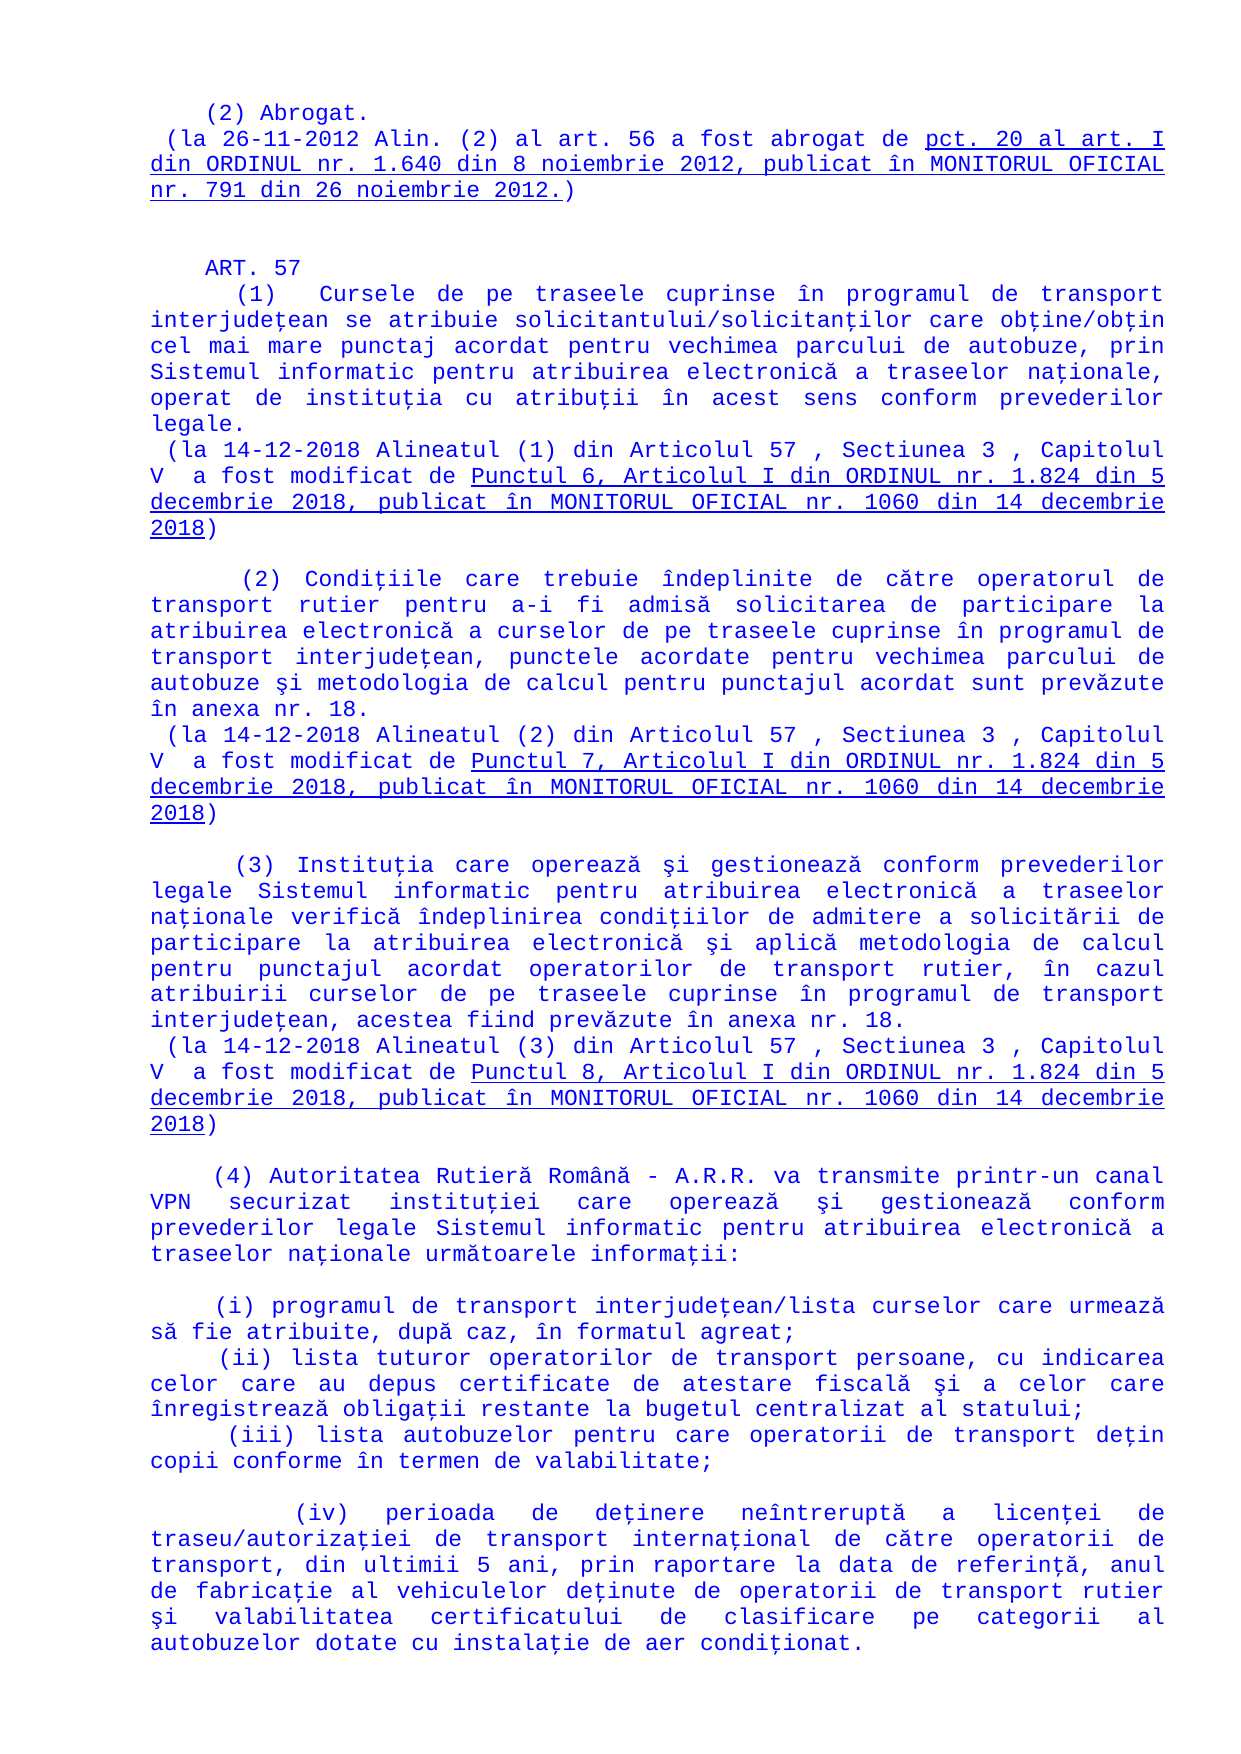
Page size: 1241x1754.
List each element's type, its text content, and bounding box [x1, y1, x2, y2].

text (la 14-12-2018 Alineatul (1) din Articolul 57 , Sectiunea 3 , Capitolul V a fost modificat de <LLNK 12018 1824 503201 0127>Punctul 6, Articolul I din ORDINUL nr. 1.824 din 5 decembrie 2018, publicat în MONITORUL OFICIAL nr. 1060 din 14 decembrie 2018) [150, 513, 1165, 542]
text (ii) lista tuturor operatorilor de transport persoane, cu indicarea celor care au depus certificate de atestare fiscală şi a celor care înregistrează obligaţii restante la bugetul centralizat al statului; [150, 1346, 1165, 1424]
text (la 14-12-2018 Alineatul (2) din Articolul 57 , Sectiunea 3 , Capitolul V a fost modificat de <LLNK 12018 1824 503201 0127>Punctul 7, Articolul I din ORDINUL nr. 1.824 din 5 decembrie 2018, publicat în MONITORUL OFICIAL nr. 1060 din 14 decembrie 2018) [150, 798, 1165, 827]
text (1) Cursele de pe traseele cuprinse în programul de transport interjudeţean se atribuie solicitantului/solicitanţilor care obţine/obţin cel mai mare punctaj acordat pentru vechimea parcului de autobuze, prin Sistemul informatic pentru atribuirea electronică a traseelor naţionale, operat de instituţia cu atribuţii în acest sens conform prevederilor legale. [150, 282, 1165, 438]
text ART. 57 [150, 257, 1165, 282]
text (iv) perioada de deţinere neîntreruptă a licenţei de traseu/autorizaţiei de transport internaţional de către operatorii de transport, din ultimii 5 ani, prin raportare la data de referinţă, anul de fabricaţie al vehiculelor deţinute de operatorii de transport rutier şi valabilitatea certificatului de clasificare pe categorii al autobuzelor dotate cu instalaţie de aer condiţionat. [150, 1502, 1165, 1657]
text (la 14-12-2018 Alineatul (3) din Articolul 57 , Sectiunea 3 , Capitolul V a fost modificat de <LLNK 12018 1824 503201 0127>Punctul 8, Articolul I din ORDINUL nr. 1.824 din 5 decembrie 2018, publicat în MONITORUL OFICIAL nr. 1060 din 14 decembrie 2018) [150, 1109, 1165, 1138]
text (3) Instituţia care operează şi gestionează conform prevederilor legale Sistemul informatic pentru atribuirea electronică a traseelor naţionale verifică îndeplinirea condiţiilor de admitere a solicitării de participare la atribuirea electronică şi aplică metodologia de calcul pentru punctajul acordat operatorilor de transport rutier, în cazul atribuirii curselor de pe traseele cuprinse în programul de transport interjudeţean, acestea fiind prevăzute în anexa nr. 18. [150, 853, 1165, 1035]
text (2) Condiţiile care trebuie îndeplinite de către operatorul de transport rutier pentru a-i fi admisă solicitarea de participare la atribuirea electronică a curselor de pe traseele cuprinse în programul de transport interjudeţean, punctele acordate pentru vechimea parcului de autobuze şi metodologia de calcul pentru punctajul acordat sunt prevăzute în anexa nr. 18. [150, 568, 1165, 723]
text (4) Autoritatea Rutieră Română - A.R.R. va transmite printr-un canal VPN securizat instituţiei care operează şi gestionează conform prevederilor legale Sistemul informatic pentru atribuirea electronică a traseelor naţionale următoarele informaţii: [150, 1164, 1165, 1268]
text (la 14-12-2018 Alineatul (1) din Articolul 57 , Sectiunea 3 , Capitolul V a fost modificat de <LLNK 12018 1824 503201 0127>Punctul 6, Articolul I din ORDINUL nr. 1.824 din 5 decembrie 2018, publicat în MONITORUL OFICIAL nr. 1060 din 14 decembrie 2018) [150, 438, 1165, 511]
text (la 26-11-2012 Alin. (2) al art. 56 a fost abrogat de <LLNK 12012 1640 50IG01 0122>pct. 20 al art. I din ORDINUL nr. 1.640 din 8 noiembrie 2012, publicat în MONITORUL OFICIAL nr. 791 din 26 noiembrie 2012.) [150, 127, 1165, 174]
text (la 26-11-2012 Alin. (2) al art. 56 a fost abrogat de <LLNK 12012 1640 50IG01 0122>pct. 20 al art. I din ORDINUL nr. 1.640 din 8 noiembrie 2012, publicat în MONITORUL OFICIAL nr. 791 din 26 noiembrie 2012.) [150, 175, 1165, 205]
text (la 14-12-2018 Alineatul (3) din Articolul 57 , Sectiunea 3 , Capitolul V a fost modificat de <LLNK 12018 1824 503201 0127>Punctul 8, Articolul I din ORDINUL nr. 1.824 din 5 decembrie 2018, publicat în MONITORUL OFICIAL nr. 1060 din 14 decembrie 2018) [150, 1035, 1165, 1108]
text (2) Abrogat. [150, 101, 1165, 127]
text (i) programul de transport interjudeţean/lista curselor care urmează să fie atribuite, după caz, în formatul agreat; [150, 1294, 1165, 1346]
text (la 14-12-2018 Alineatul (2) din Articolul 57 , Sectiunea 3 , Capitolul V a fost modificat de <LLNK 12018 1824 503201 0127>Punctul 7, Articolul I din ORDINUL nr. 1.824 din 5 decembrie 2018, publicat în MONITORUL OFICIAL nr. 1060 din 14 decembrie 2018) [150, 723, 1165, 796]
text (iii) lista autobuzelor pentru care operatorii de transport deţin copii conforme în termen de valabilitate; [150, 1424, 1165, 1476]
